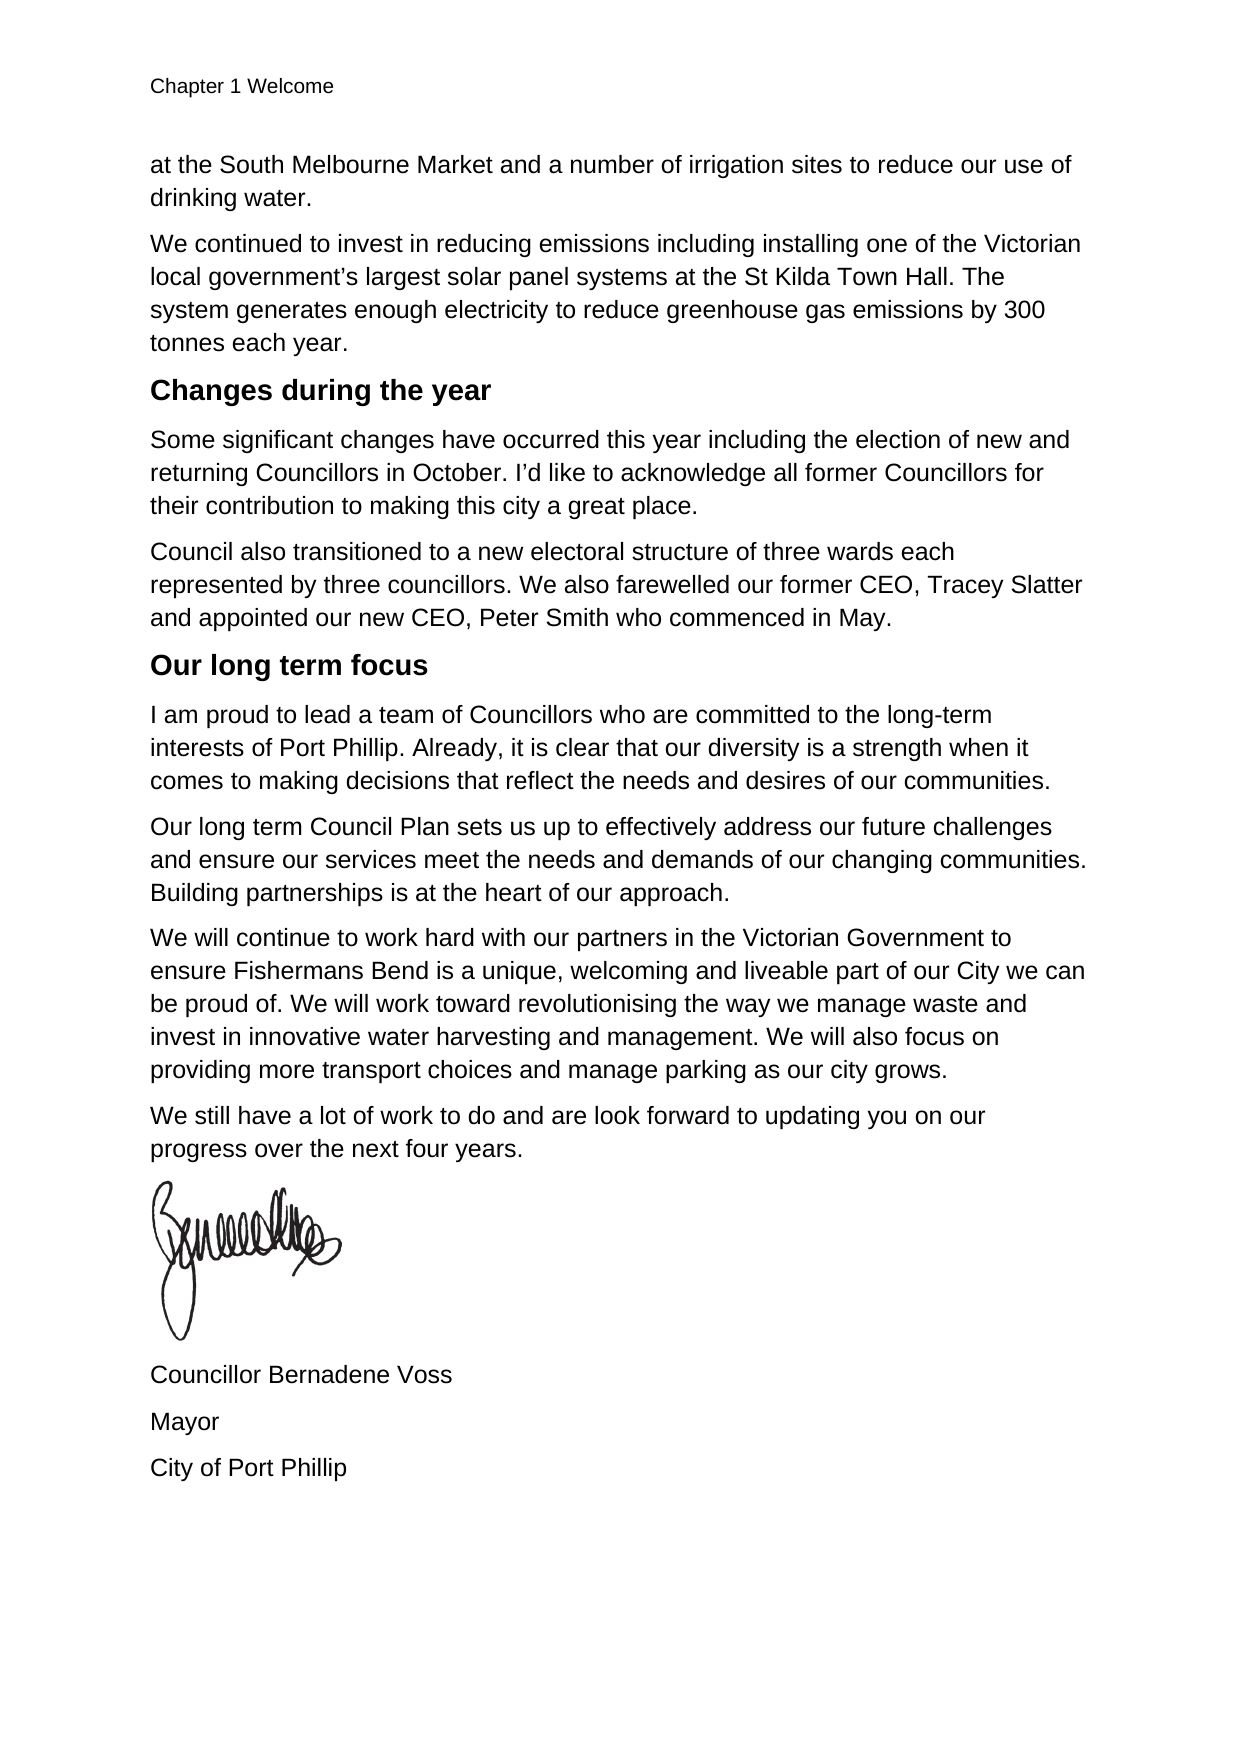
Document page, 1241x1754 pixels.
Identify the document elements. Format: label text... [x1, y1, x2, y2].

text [150, 150, 1090, 212]
text I am proud to lead a team of Councillors who are committed to the long-term interests of Port Phillip. Already, it is clear that our diversity is a strength when it comes to making decisions that reflect the needs and desires of our communities. [150, 700, 1090, 795]
text Councillor Bernadene Voss [150, 1360, 1090, 1389]
text Our long term focus [150, 648, 1090, 682]
text Our long term Council Plan sets us up to effectively address our future challenges and ensure our services meet the needs and demands of our changing communities. Building partnerships is at the heart of our approach. [150, 812, 1090, 907]
text Some significant changes have occurred this year including the election of new and returning Councillors in October. I’d like to acknowledge all former Councillors for their contribution to making this city a great place. [150, 425, 1090, 520]
picture [150, 1179, 343, 1342]
text We continued to invest in reducing emissions including installing one of the Victorian local government’s largest solar panel systems at the St Kilda Town Hall. The system generates enough electricity to reduce greenhouse gas emissions by 300 tonnes each year. [150, 228, 1090, 356]
text City of Port Phillip [150, 1453, 1090, 1482]
text Changes during the year [150, 373, 1090, 407]
text Council also transitioned to a new electoral structure of three wards each represented by three councillors. We also farewelled our former CEO, Tracey Slatter and appointed our new CEO, Peter Smith who commenced in May. [150, 537, 1090, 631]
text Mayor [150, 1407, 1090, 1435]
text We will continue to work hard with our partners in the Victorian Government to ensure Fishermans Bend is a unique, welcoming and liveable part of our City we can be proud of. We will work toward revolutionising the way we manage waste and invest in innovative water harvesting and management. We will also focus on providing more transport choices and manage parking as our city grows. [150, 923, 1090, 1084]
text We still have a lot of work to do and are look forward to updating you on our progress over the next four years. [150, 1101, 1090, 1163]
